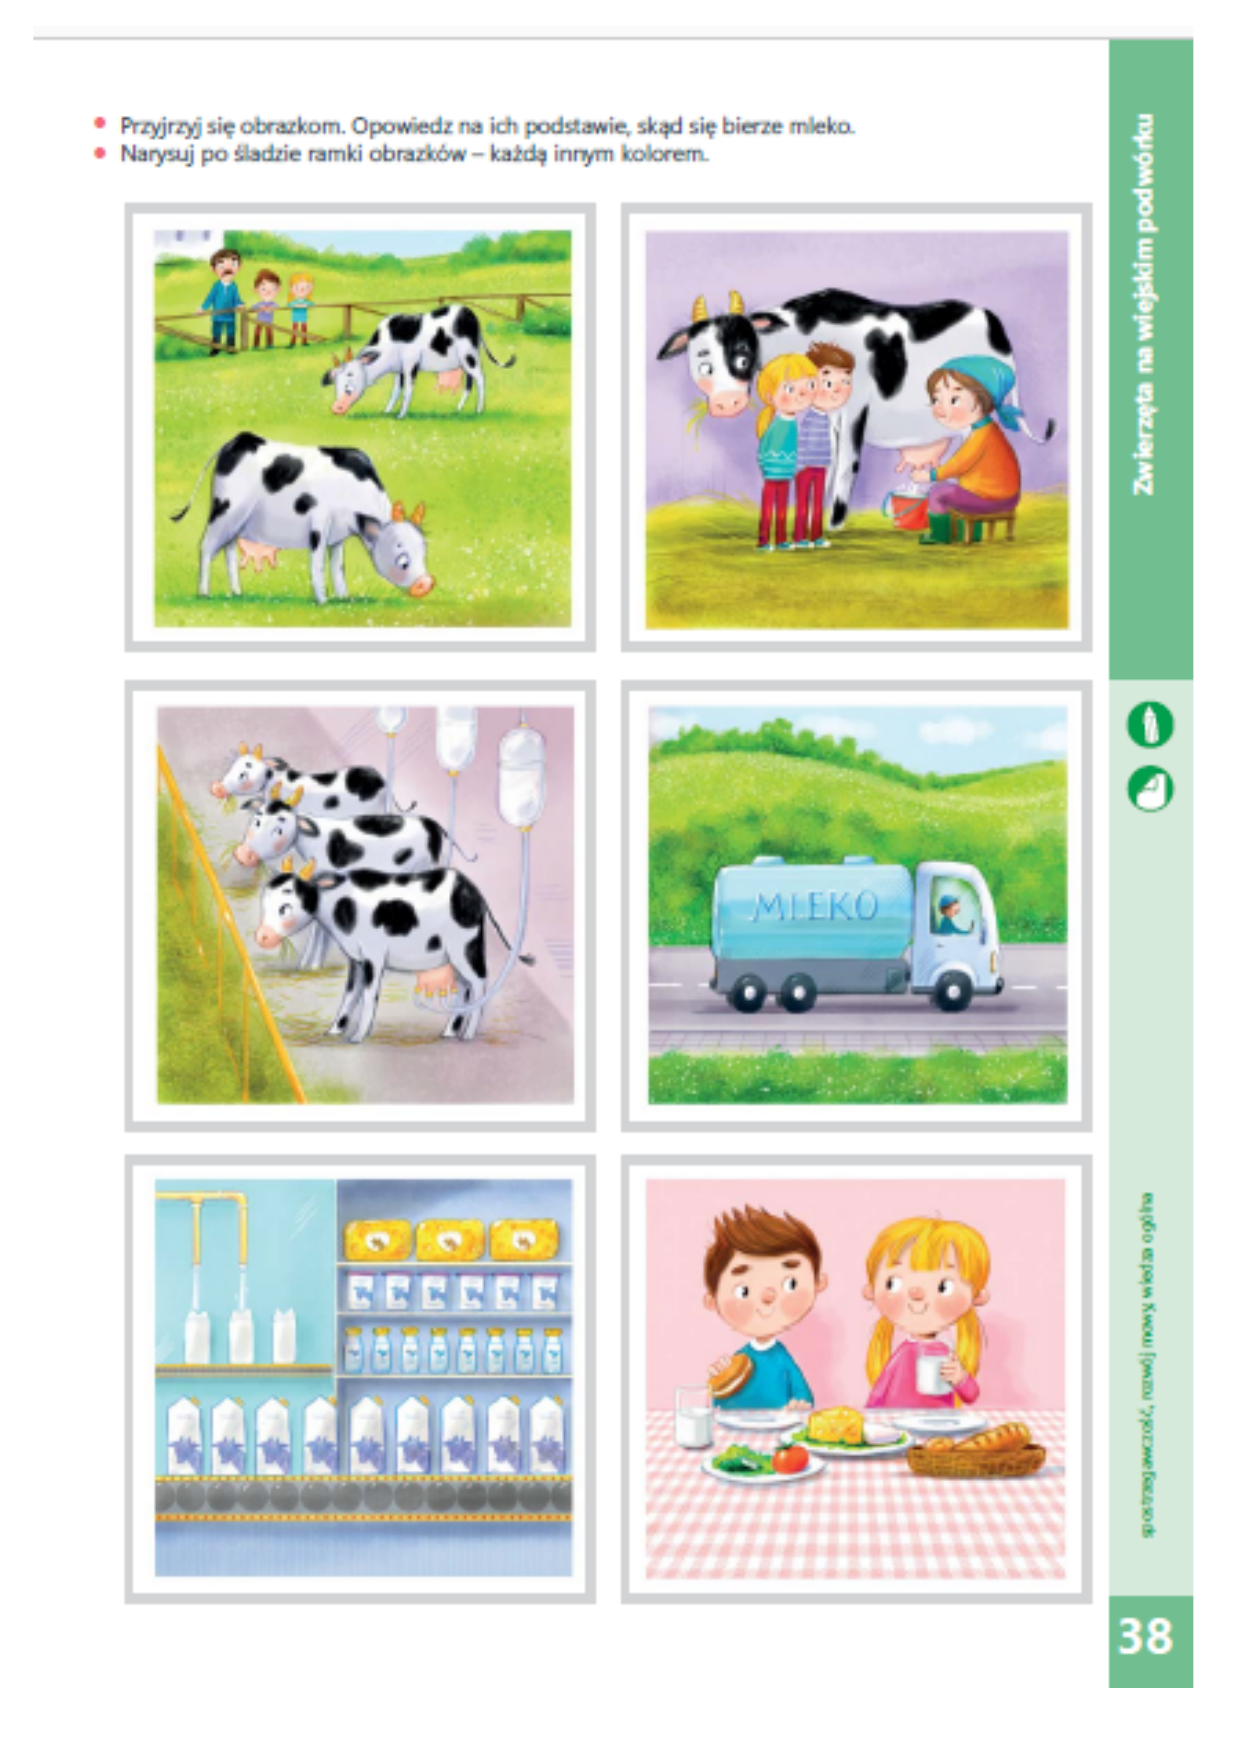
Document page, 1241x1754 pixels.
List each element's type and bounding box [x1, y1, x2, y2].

picture [33, 26, 1194, 1688]
